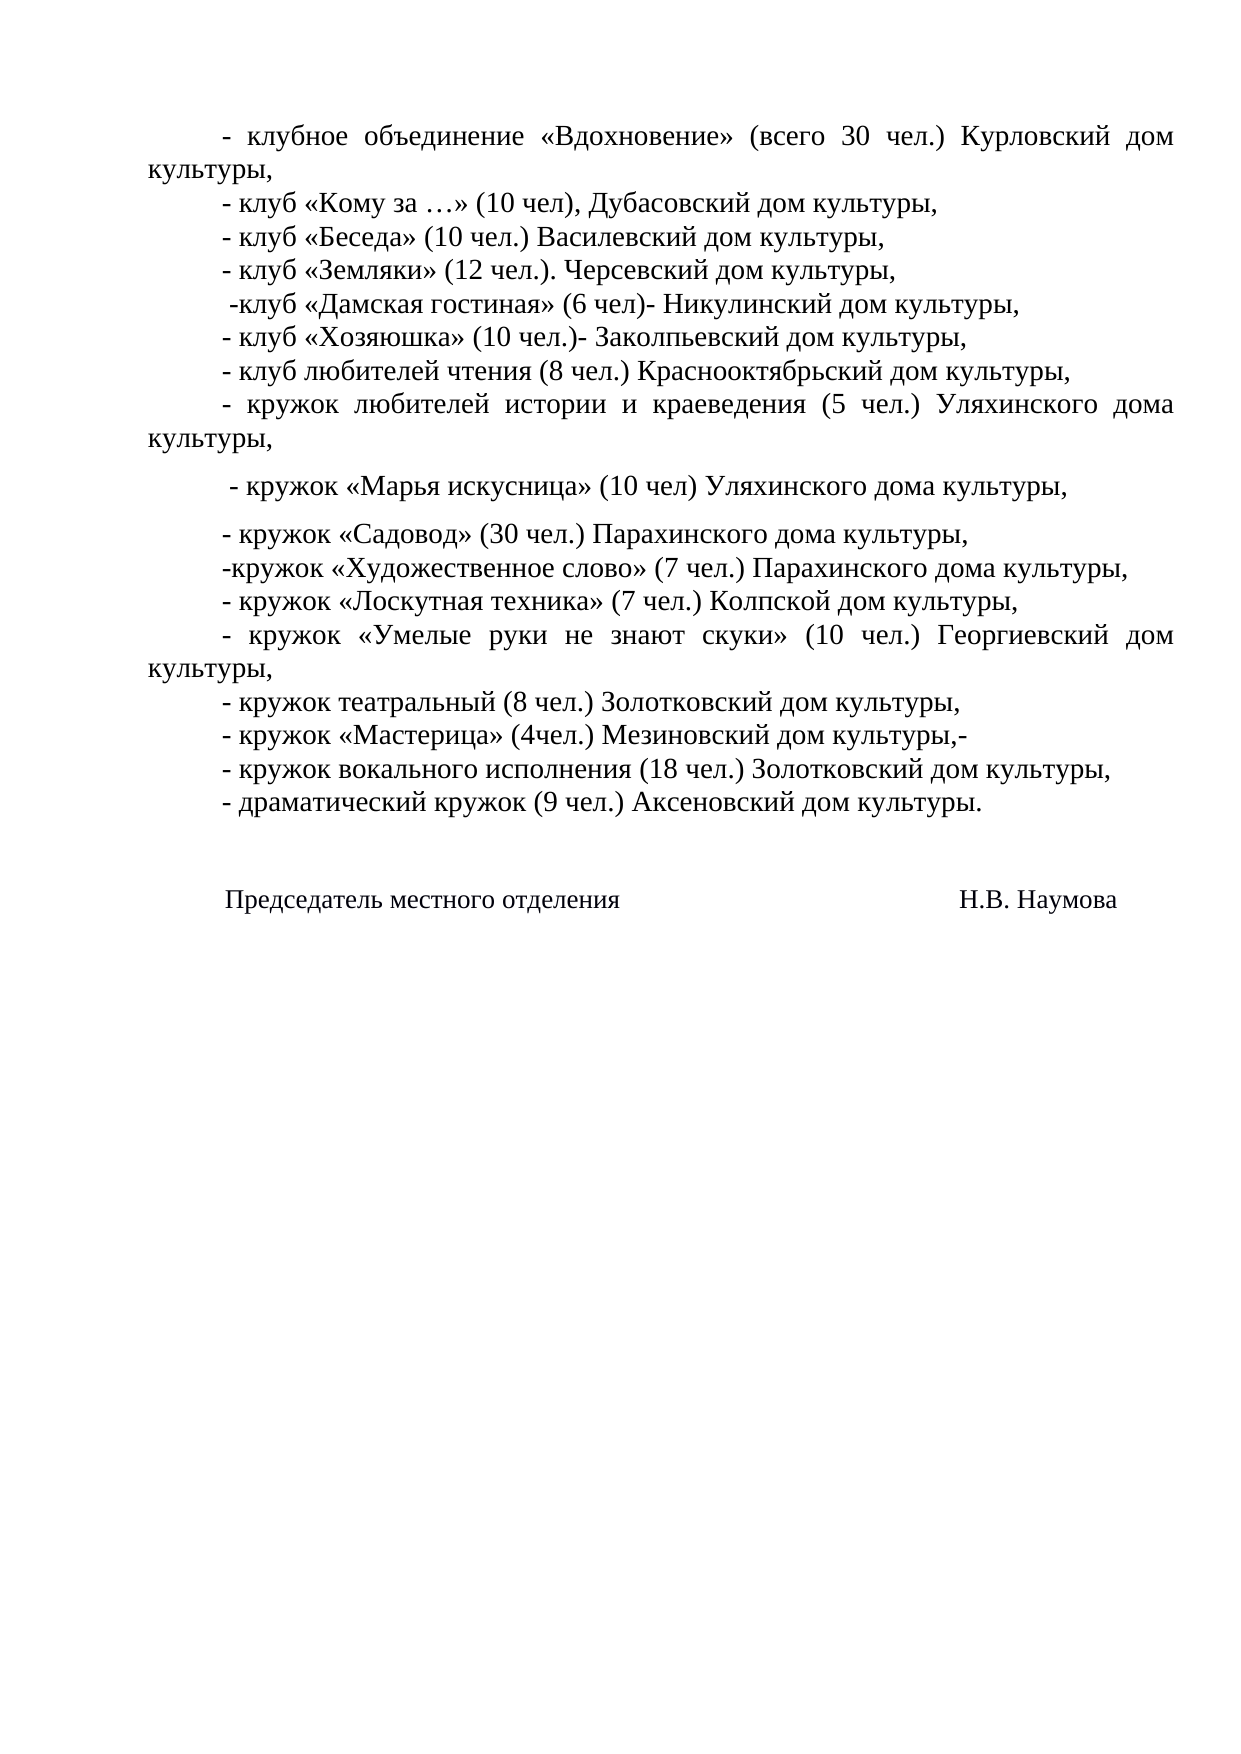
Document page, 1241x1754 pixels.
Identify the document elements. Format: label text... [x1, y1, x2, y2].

text - клуб «Хозяюшка» (10 чел.)- Заколпьевский дом культуры, [148, 319, 1175, 353]
text - кружок «Мастерица» (4чел.) Мезиновский дом культуры,- [148, 717, 1175, 751]
text - клуб «Кому за …» (10 чел), Дубасовский дом культуры, [148, 185, 1175, 219]
text - кружок любителей истории и краеведения (5 чел.) Уляхинского дома культуры, [148, 386, 1175, 453]
text - клуб «Беседа» (10 чел.) Василевский дом культуры, [148, 219, 1175, 252]
text - кружок театральный (8 чел.) Золотковский дом культуры, [148, 684, 1175, 717]
text -клуб «Дамская гостиная» (6 чел)- Никулинский дом культуры, [148, 286, 1175, 319]
text - кружок «Лоскутная техника» (7 чел.) Колпской дом культуры, [148, 583, 1181, 617]
text - кружок «Садовод» (30 чел.) Парахинского дома культуры, [148, 516, 1181, 550]
text - кружок «Марья искусница» (10 чел) Уляхинского дома культуры, [148, 468, 1175, 502]
text - кружок «Умелые руки не знают скуки» (10 чел.) Георгиевский дом культуры, [148, 617, 1175, 684]
text Председатель местного отделения Н.В. Наумова [148, 883, 1181, 914]
text - кружок вокального исполнения (18 чел.) Золотковский дом культуры, [148, 751, 1175, 784]
text - клубное объединение «Вдохновение» (всего 30 чел.) Курловский дом культуры, [148, 118, 1175, 185]
text - клуб любителей чтения (8 чел.) Краснооктябрьский дом культуры, [148, 353, 1175, 386]
text - клуб «Земляки» (12 чел.). Черсевский дом культуры, [148, 252, 1175, 286]
text - драматический кружок (9 чел.) Аксеновский дом культуры. [148, 784, 1175, 818]
text -кружок «Художественное слово» (7 чел.) Парахинского дома культуры, [148, 550, 1181, 583]
